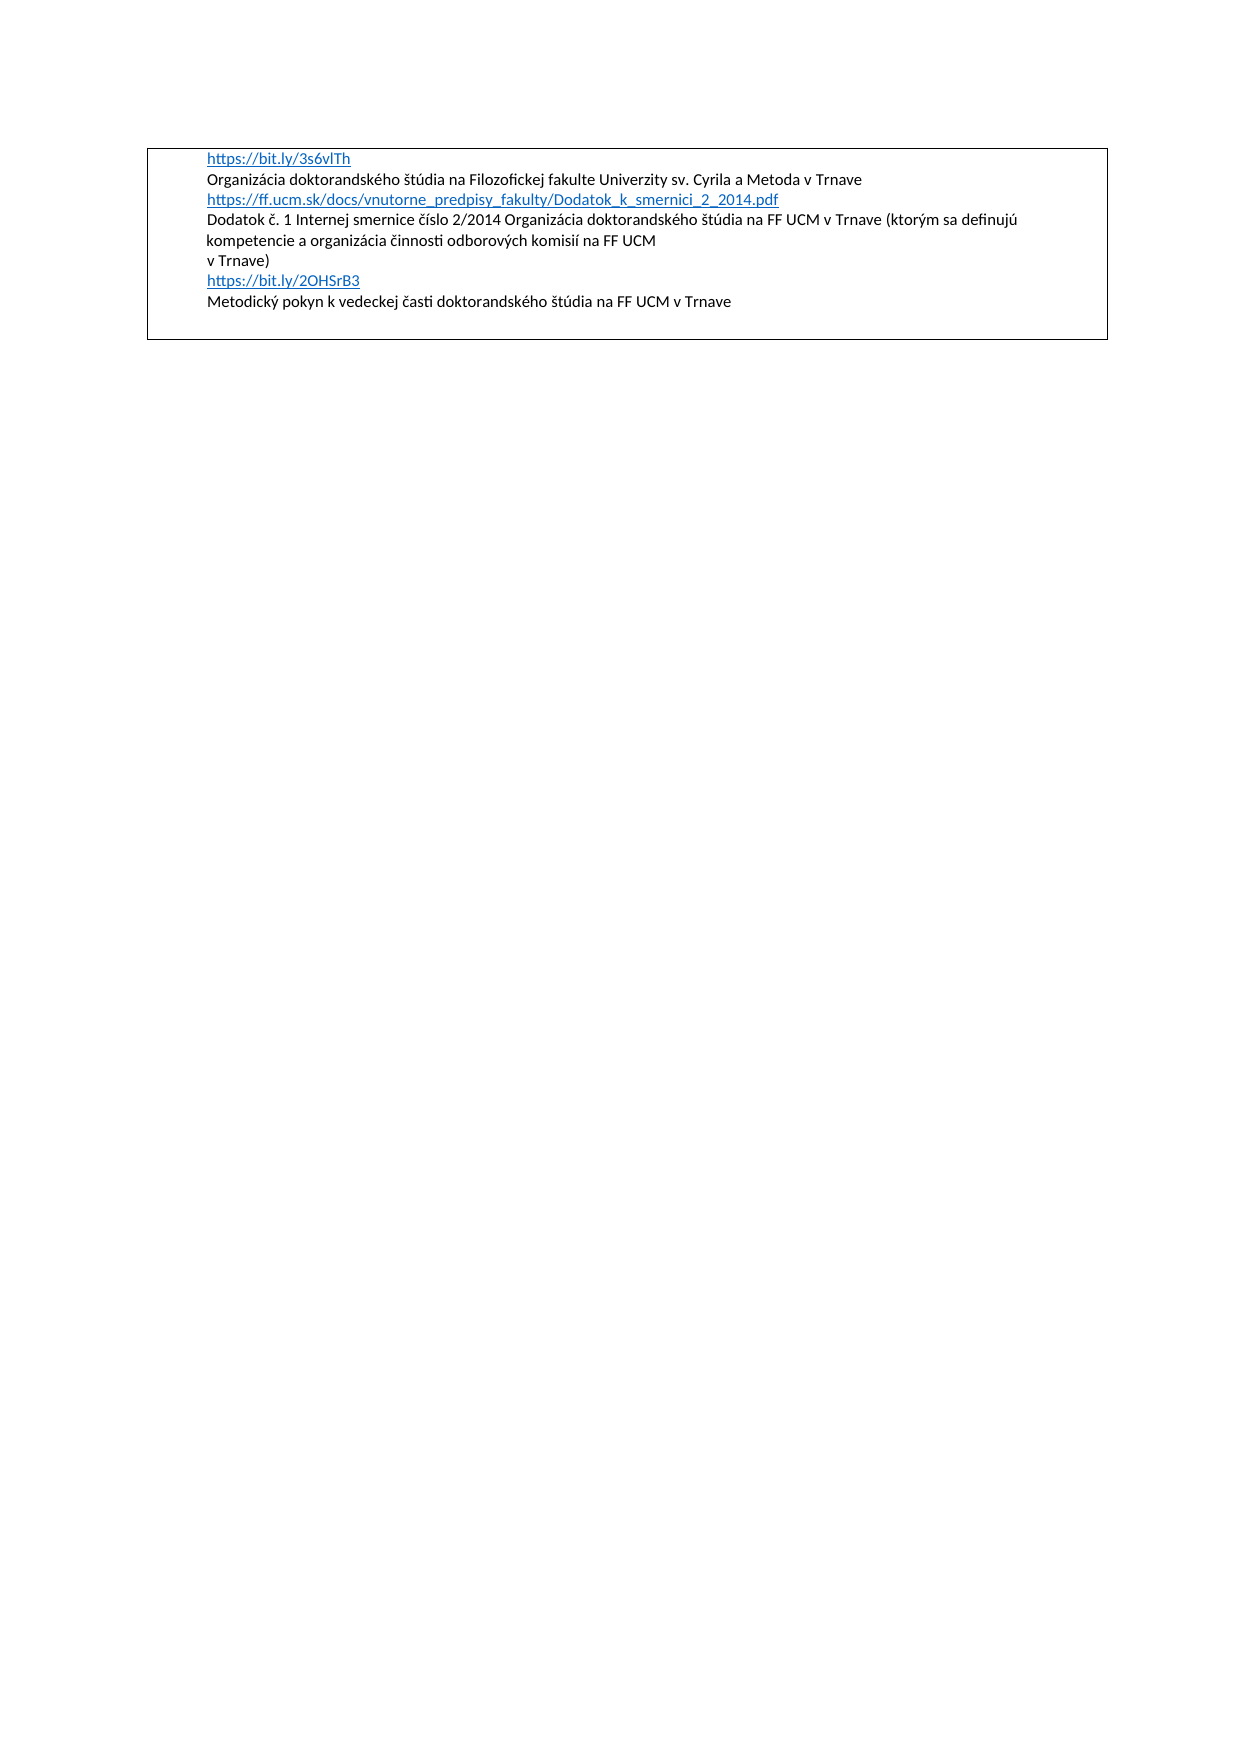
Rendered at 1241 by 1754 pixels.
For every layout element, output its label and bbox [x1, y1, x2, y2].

table_header [148, 149, 1107, 339]
